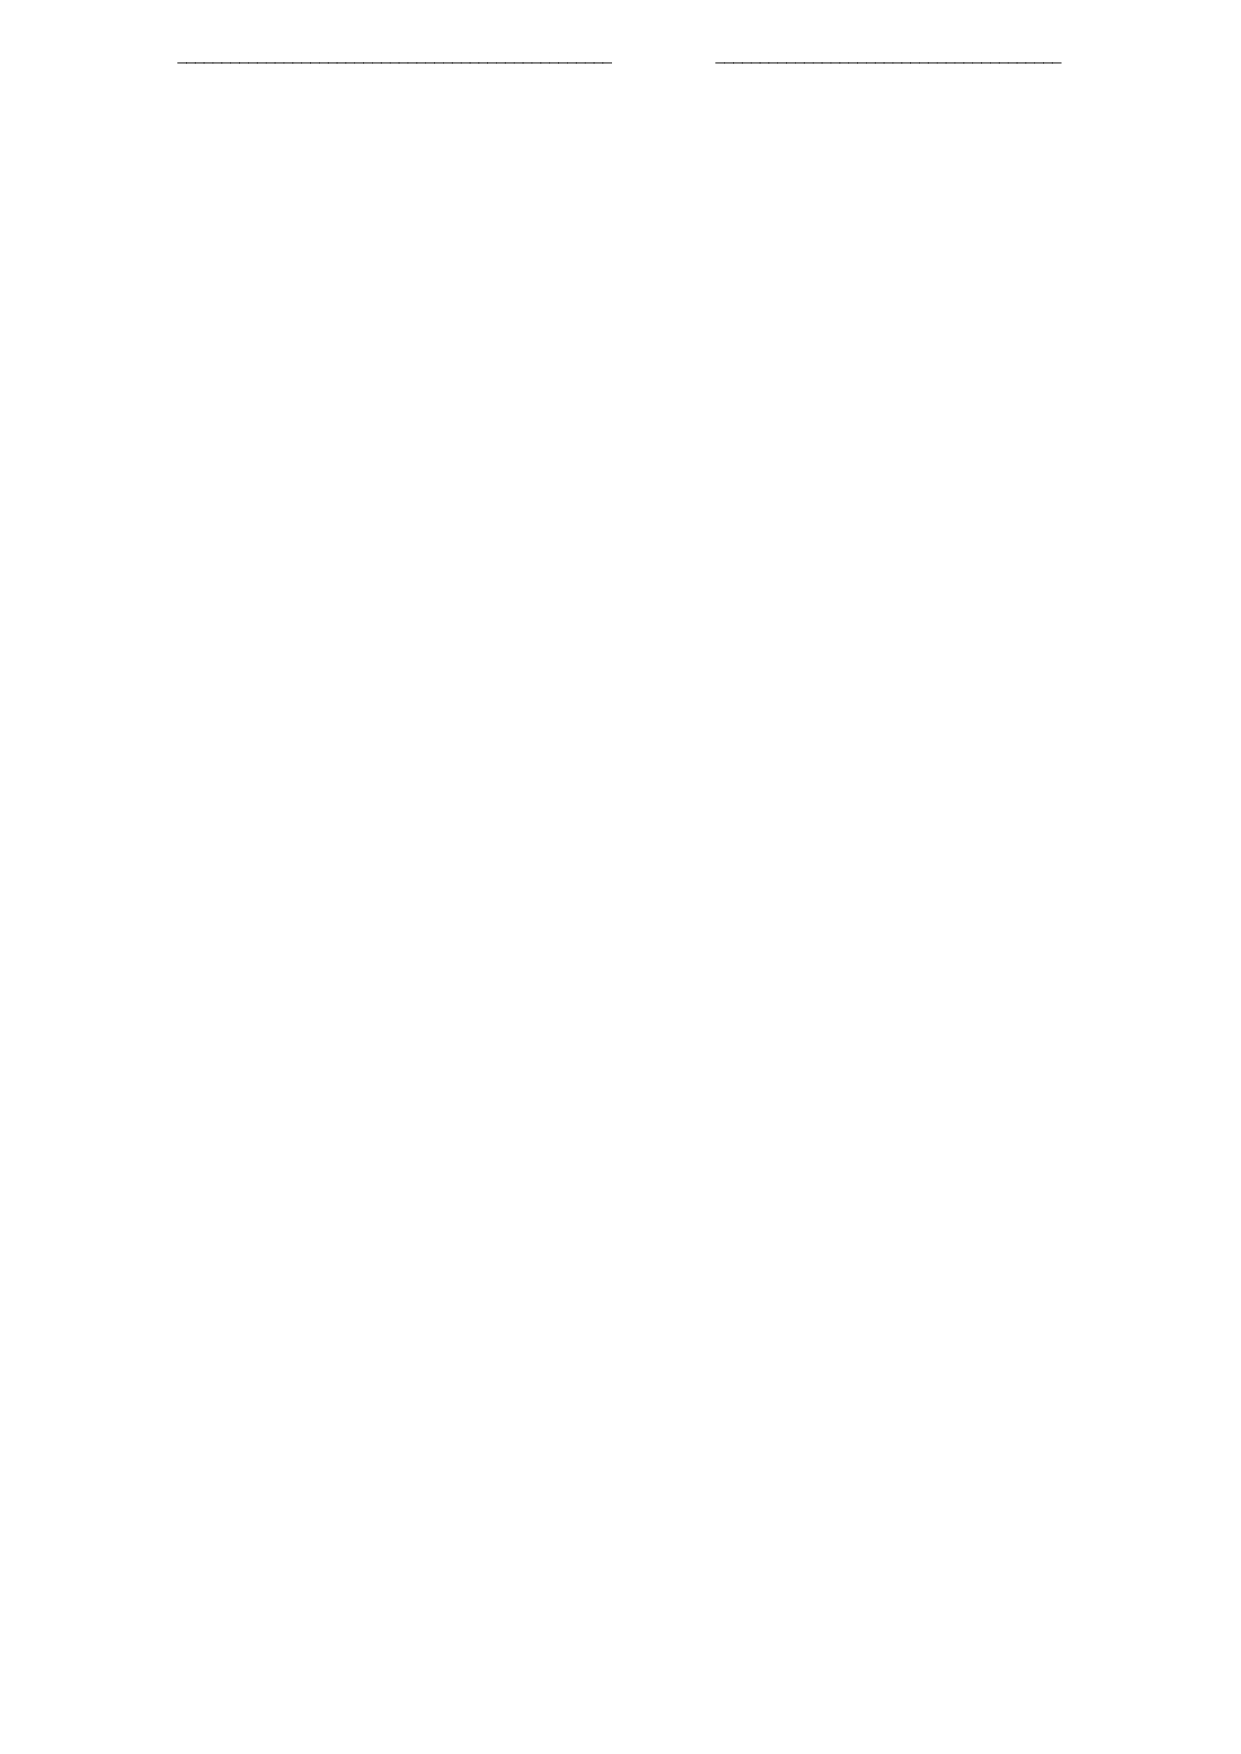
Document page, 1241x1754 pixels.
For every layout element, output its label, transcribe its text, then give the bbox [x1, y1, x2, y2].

text _________________________________________________ _______________________________________ [177, 44, 1152, 66]
